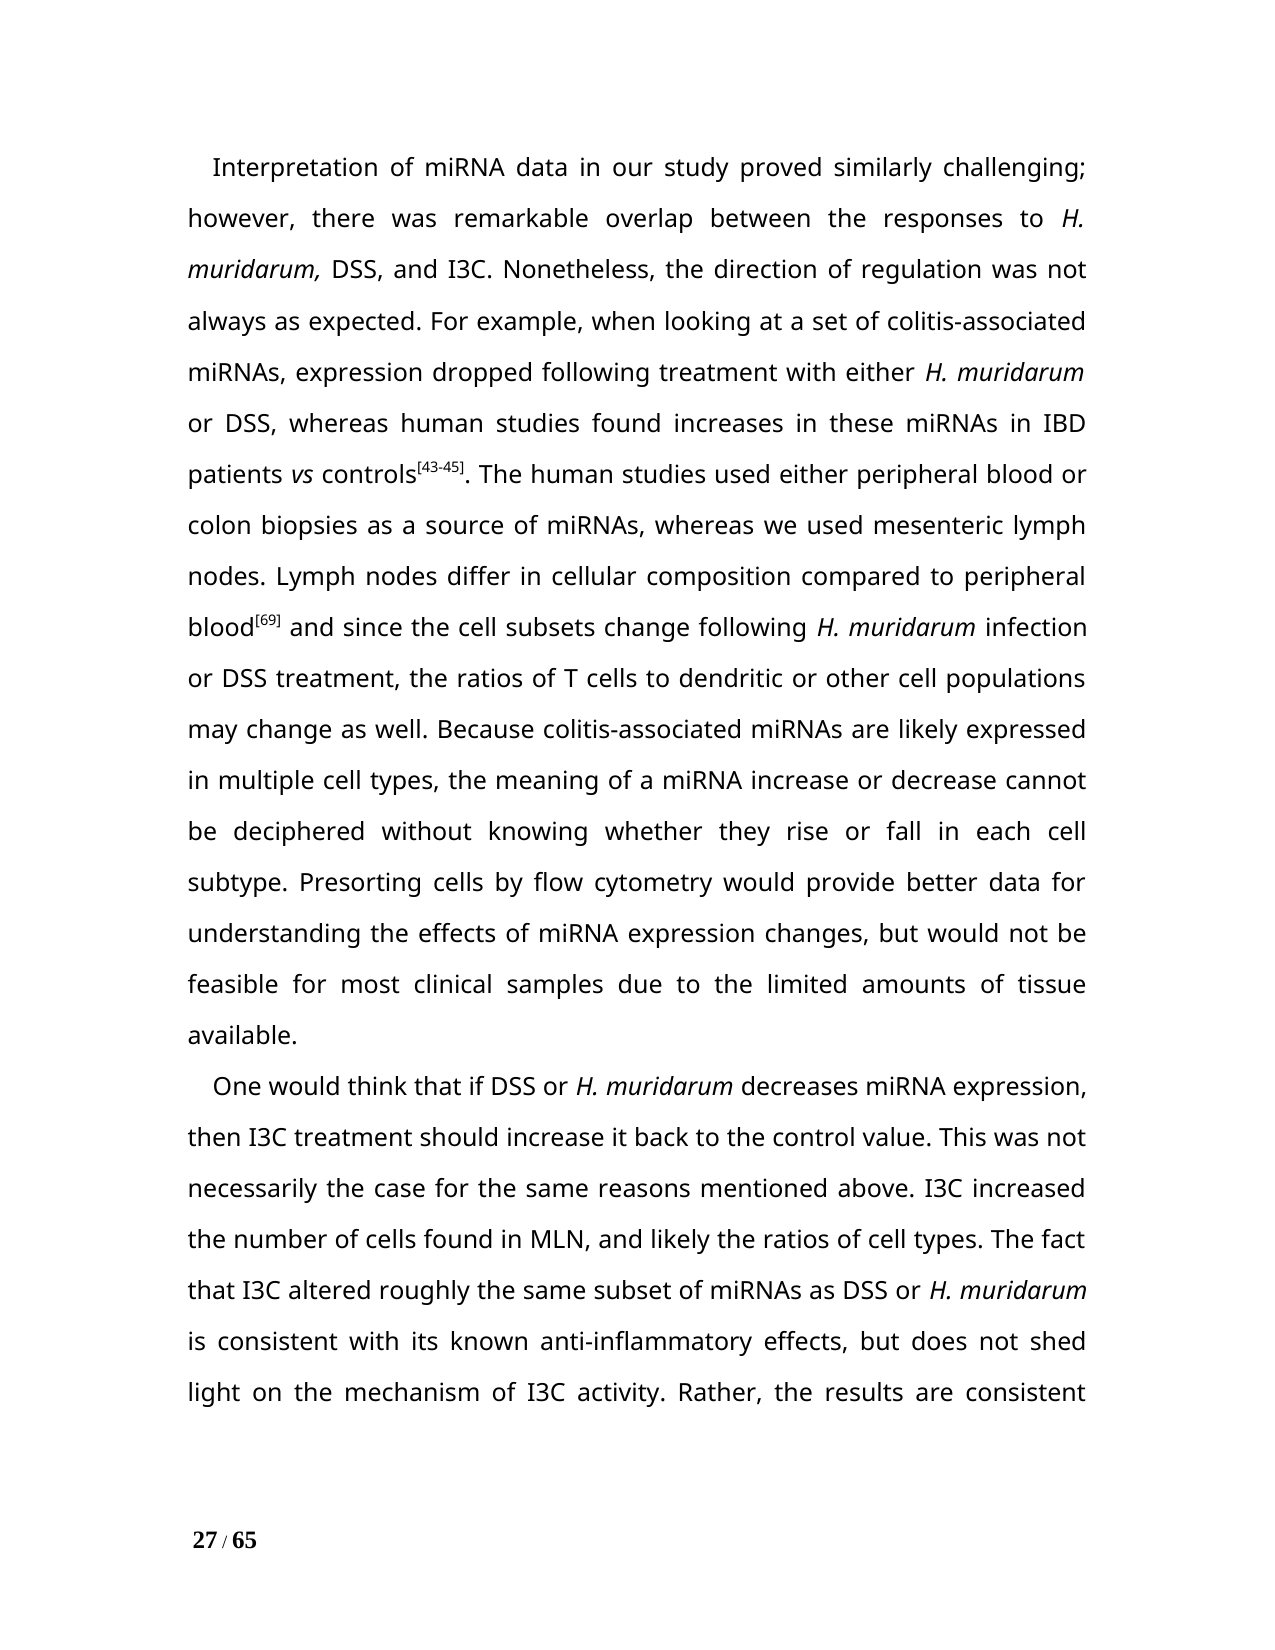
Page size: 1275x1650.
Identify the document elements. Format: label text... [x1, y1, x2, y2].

text Interpretation of miRNA data in our study proved similarly challenging; however, there was remarkable overlap between the responses to H. muridarum, DSS, and I3C. Nonetheless, the direction of regulation was not always as expected. For example, when looking at a set of colitis-associated miRNAs, expression dropped following treatment with either H. muridarum or DSS, whereas human studies found increases in these miRNAs in IBD patients vs controls[43-45]. The human studies used either peripheral blood or colon biopsies as a source of miRNAs, whereas we used mesenteric lymph nodes. Lymph nodes differ in cellular composition compared to peripheral blood[69] and since the cell subsets change following H. muridarum infection or DSS treatment, the ratios of T cells to dendritic or other cell populations may change as well. Because colitis-associated miRNAs are likely expressed in multiple cell types, the meaning of a miRNA increase or decrease cannot be deciphered without knowing whether they rise or fall in each cell subtype. Presorting cells by flow cytometry would provide better data for understanding the effects of miRNA expression changes, but would not be feasible for most clinical samples due to the limited amounts of tissue available. [187, 150, 1087, 1052]
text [187, 1069, 1087, 1409]
